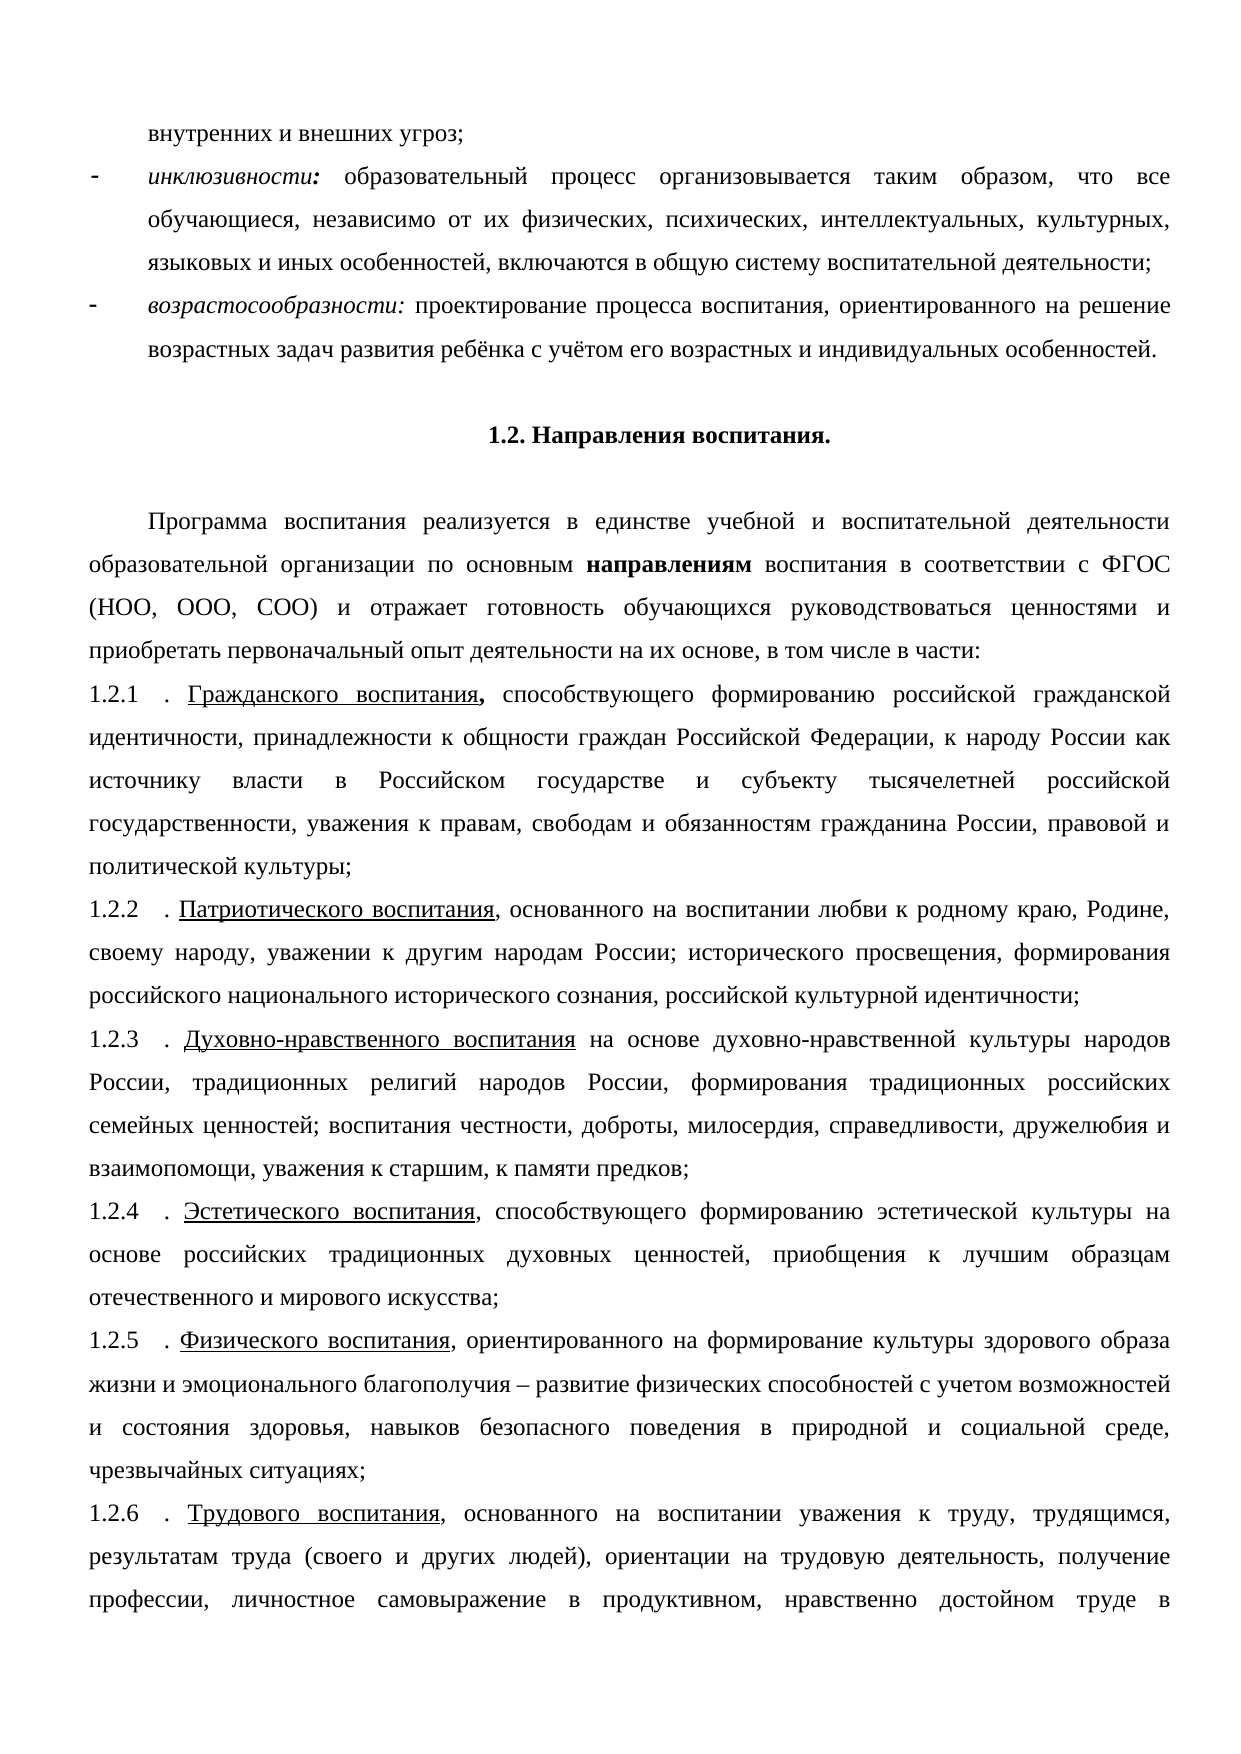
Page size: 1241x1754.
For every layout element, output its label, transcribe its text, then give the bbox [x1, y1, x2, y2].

subtitle . Духовно-нравственного воспитания на основе духовно-нравственной культуры народов России, традиционных религий народов России, формирования традиционных российских семейных ценностей; воспитания честности, доброты, милосердия, справедливости, дружелюбия и взаимопомощи, уважения к старшим, к памяти предков; [89, 1024, 1171, 1182]
subtitle . Гражданского воспитания, способствующего формированию российской гражданской идентичности, принадлежности к общности граждан Российской Федерации, к народу России как источнику власти в Российском государстве и субъекту тысячелетней российской государственности, уважения к правам, свободам и обязанностям гражданина России, правовой и политической культуры; [89, 679, 1171, 880]
subtitle . Эстетического воспитания, способствующего формированию эстетической культуры на основе российских традиционных духовных ценностей, приобщения к лучшим образцам отечественного и мирового искусства; [89, 1196, 1171, 1311]
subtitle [89, 118, 1171, 147]
subtitle Программа воспитания реализуется в единстве учебной и воспитательной деятельности образовательной организации по основным направлениям воспитания в соответствии с ФГОС (НОО, ООО, СОО) и отражает готовность обучающихся руководствоваться ценностями и приобретать первоначальный опыт деятельности на их основе, в том числе в части: [89, 506, 1171, 664]
subtitle возрастосообразности: проектирование процесса воспитания, ориентированного на решение возрастных задач развития ребёнка с учётом его возрастных и индивидуальных особенностей. [89, 291, 1171, 362]
subtitle . Патриотического воспитания, основанного на воспитании любви к родному краю, Родине, своему народу, уважении к другим народам России; исторического просвещения, формирования российского национального исторического сознания, российской культурной идентичности; [89, 894, 1171, 1009]
subtitle 1.2. Направления воспитания. [89, 420, 1171, 449]
list инклюзивности: образовательный процесс организовывается таким образом, что все обучающиеся, независимо от их физических, психических, интеллектуальных, культурных, языковых и иных особенностей, включаются в общую систему воспитательной деятельности; [89, 161, 1171, 276]
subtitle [89, 1498, 1171, 1613]
subtitle . Физического воспитания, ориентированного на формирование культуры здорового образа жизни и эмоционального благополучия – развитие физических способностей с учетом возможностей и состояния здоровья, навыков безопасного поведения в природной и социальной среде, чрезвычайных ситуациях; [89, 1326, 1171, 1484]
